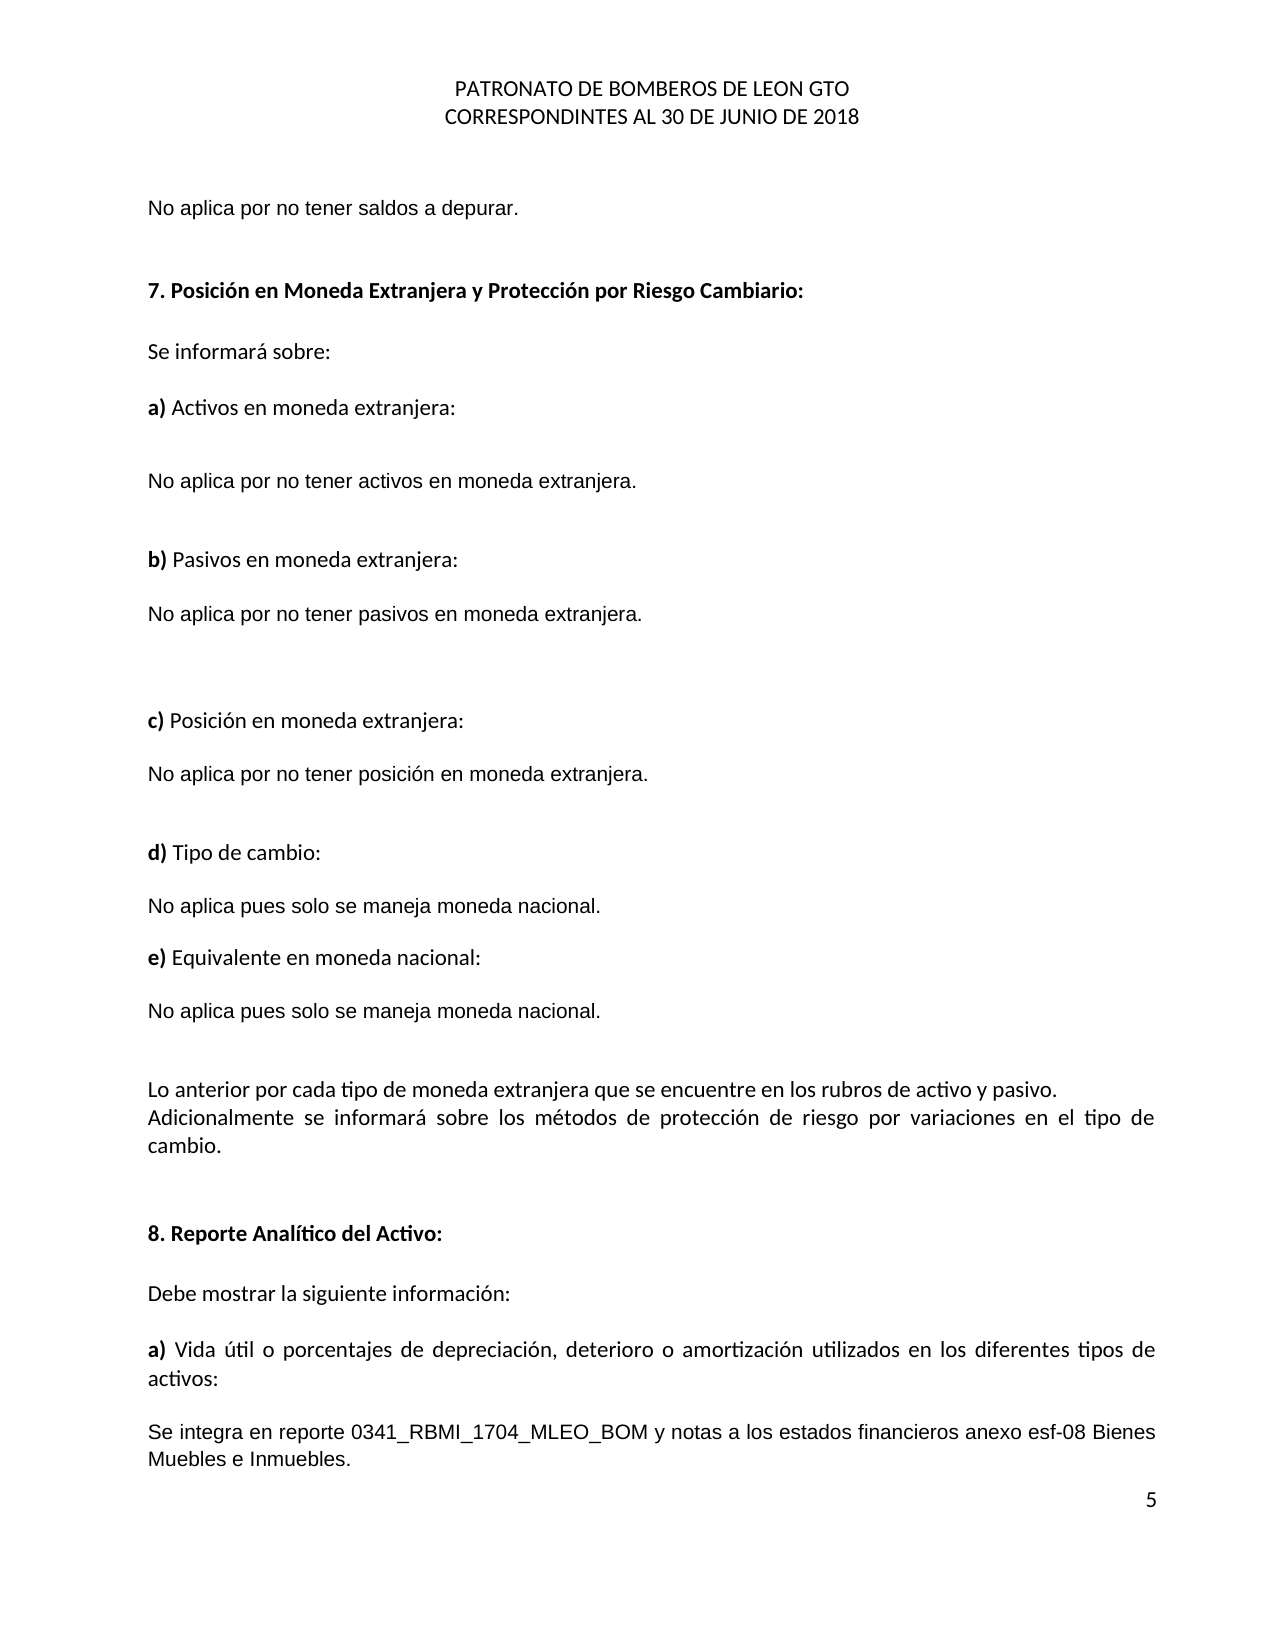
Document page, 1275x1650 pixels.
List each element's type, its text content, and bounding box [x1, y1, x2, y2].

text Se integra en reporte 0341_RBMI_1704_MLEO_BOM y notas a los estados financieros anexo esf-08 Bienes Muebles e Inmuebles. [148, 1420, 1157, 1471]
subtitle 8. Reporte Analítico del Activo: [148, 1219, 1157, 1247]
text No aplica por no tener saldos a depurar. [148, 196, 1157, 220]
subtitle 7. Posición en Moneda Extranjera y Protección por Riesgo Cambiario: [148, 277, 1157, 304]
text No aplica por no tener posición en moneda extranjera. [148, 762, 1157, 786]
text No aplica pues solo se maneja moneda nacional. [148, 894, 1157, 918]
text a) Vida útil o porcentajes de depreciación, deterioro o amortización utilizados en los diferentes tipos de activos: [148, 1336, 1157, 1392]
text e) Equivalente en moneda nacional: [148, 943, 1157, 971]
text Se informará sobre: [148, 337, 1157, 365]
text b) Pasivos en moneda extranjera: [148, 546, 1157, 573]
text a) Activos en moneda extranjera: [148, 393, 1157, 421]
text No aplica por no tener pasivos en moneda extranjera. [148, 602, 1157, 626]
text Adicionalmente se informará sobre los métodos de protección de riesgo por variaciones en el tipo de cambio. [148, 1103, 1157, 1159]
text No aplica pues solo se maneja moneda nacional. [148, 999, 1157, 1023]
text d) Tipo de cambio: [148, 838, 1157, 866]
text c) Posición en moneda extranjera: [148, 706, 1157, 734]
text No aplica por no tener activos en moneda extranjera. [148, 469, 1157, 493]
text Lo anterior por cada tipo de moneda extranjera que se encuentre en los rubros de activo y pasivo. [148, 1075, 1157, 1103]
text Debe mostrar la siguiente información: [148, 1279, 1157, 1308]
